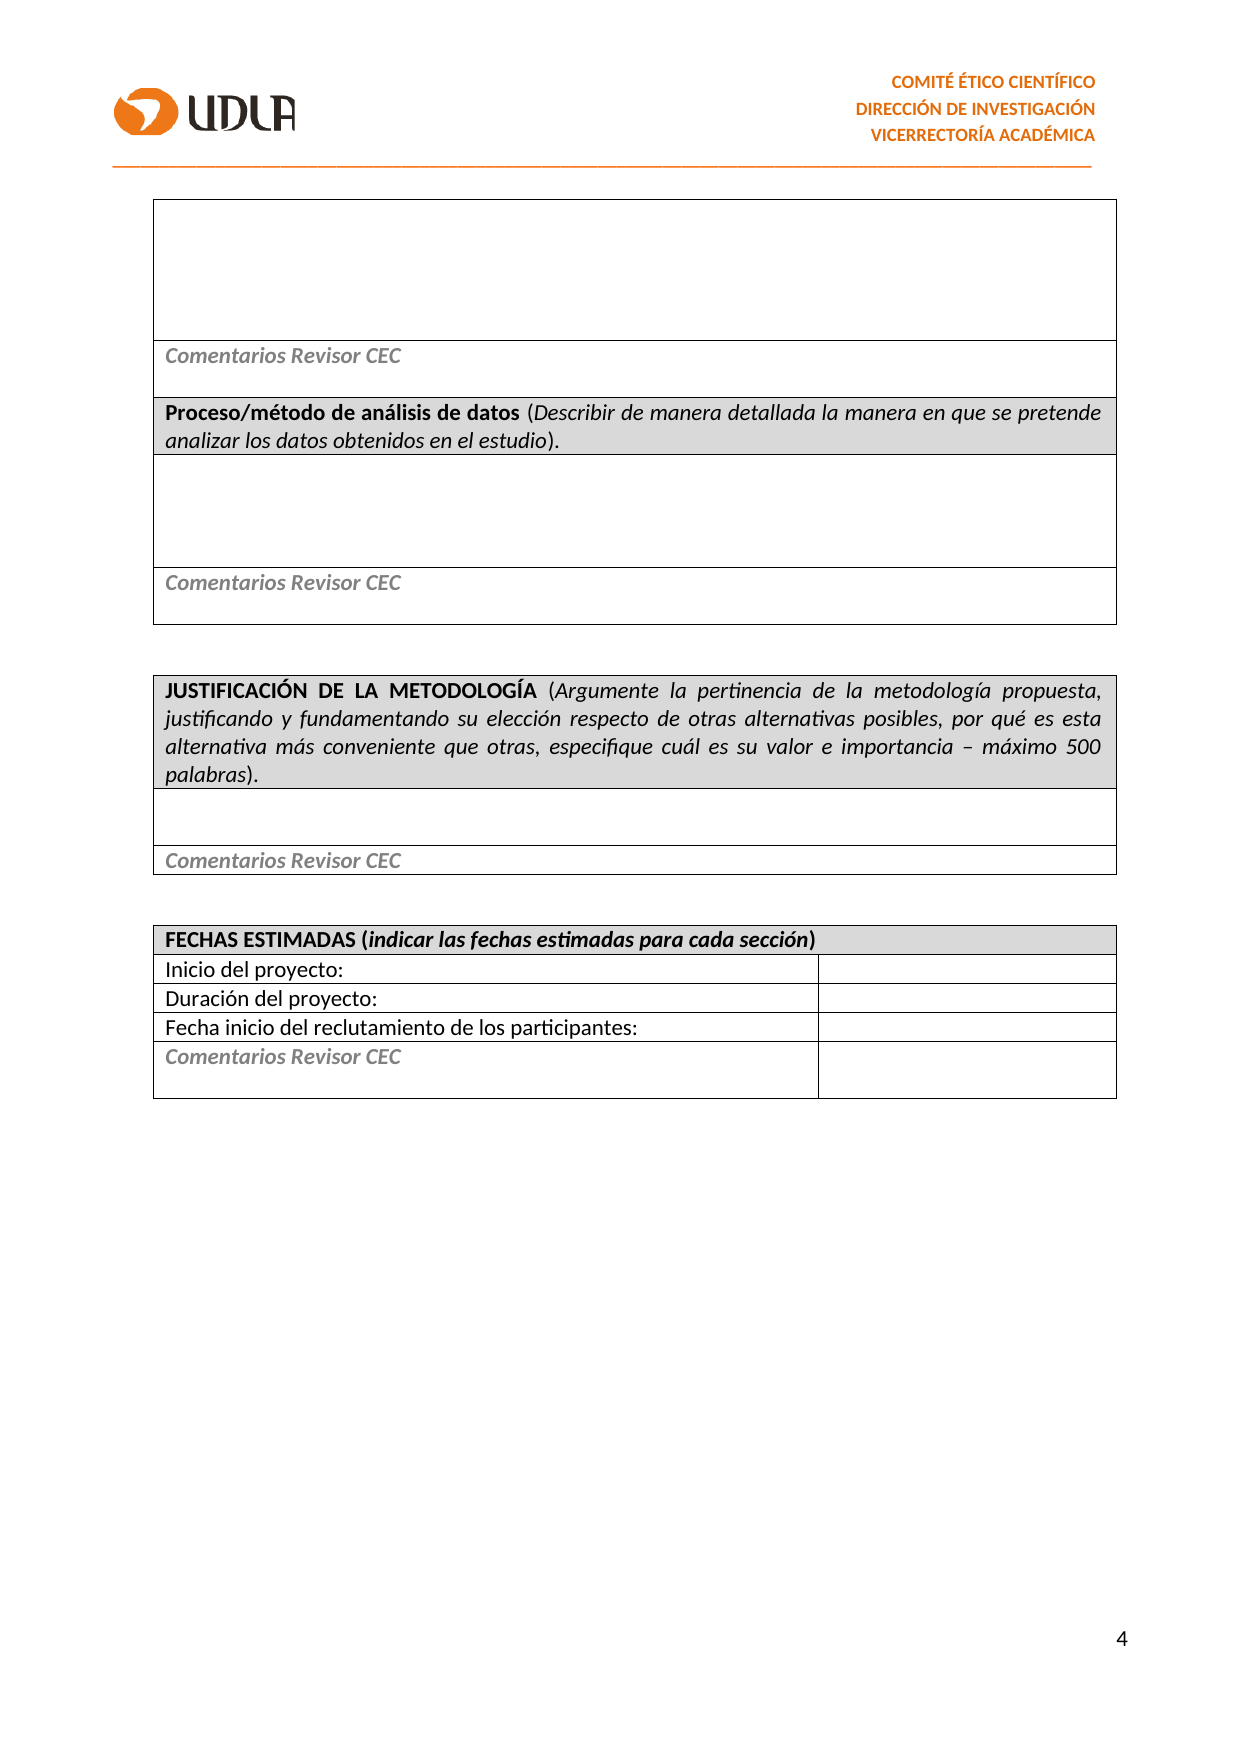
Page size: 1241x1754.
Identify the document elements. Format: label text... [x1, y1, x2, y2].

picture [113, 88, 295, 135]
table_cell [154, 789, 1116, 845]
table_cell Comentarios Revisor CEC [154, 341, 1116, 397]
table_cell [154, 455, 1116, 567]
table_cell Fecha inicio del reclutamiento de los participantes: [154, 1013, 818, 1041]
table_cell Inicio del proyecto: [154, 955, 818, 983]
table_cell [819, 1013, 1116, 1041]
table_header JUSTIFICACIÓN DE LA METODOLOGÍA (Argumente la pertinencia de la metodología propuesta, justificando y fundamentando su elección respecto de otras alternativas posibles, por qué es esta alternativa más conveniente que otras, especifique cuál es su valor e importancia – máximo 500 palabras). [154, 676, 1116, 788]
table_cell [819, 955, 1116, 983]
table_cell Comentarios Revisor CEC [154, 1042, 818, 1098]
table_cell [154, 200, 1116, 340]
table_cell Duración del proyecto: [154, 984, 818, 1012]
table_cell [819, 984, 1116, 1012]
table_cell Comentarios Revisor CEC [154, 846, 1116, 874]
table_cell [819, 1042, 1116, 1098]
table_cell Comentarios Revisor CEC [154, 568, 1116, 624]
table_cell Proceso/método de análisis de datos (Describir de manera detallada la manera en que se pretende analizar los datos obtenidos en el estudio). [154, 398, 1116, 454]
table_header FECHAS ESTIMADAS (indicar las fechas estimadas para cada sección) [154, 926, 1116, 954]
